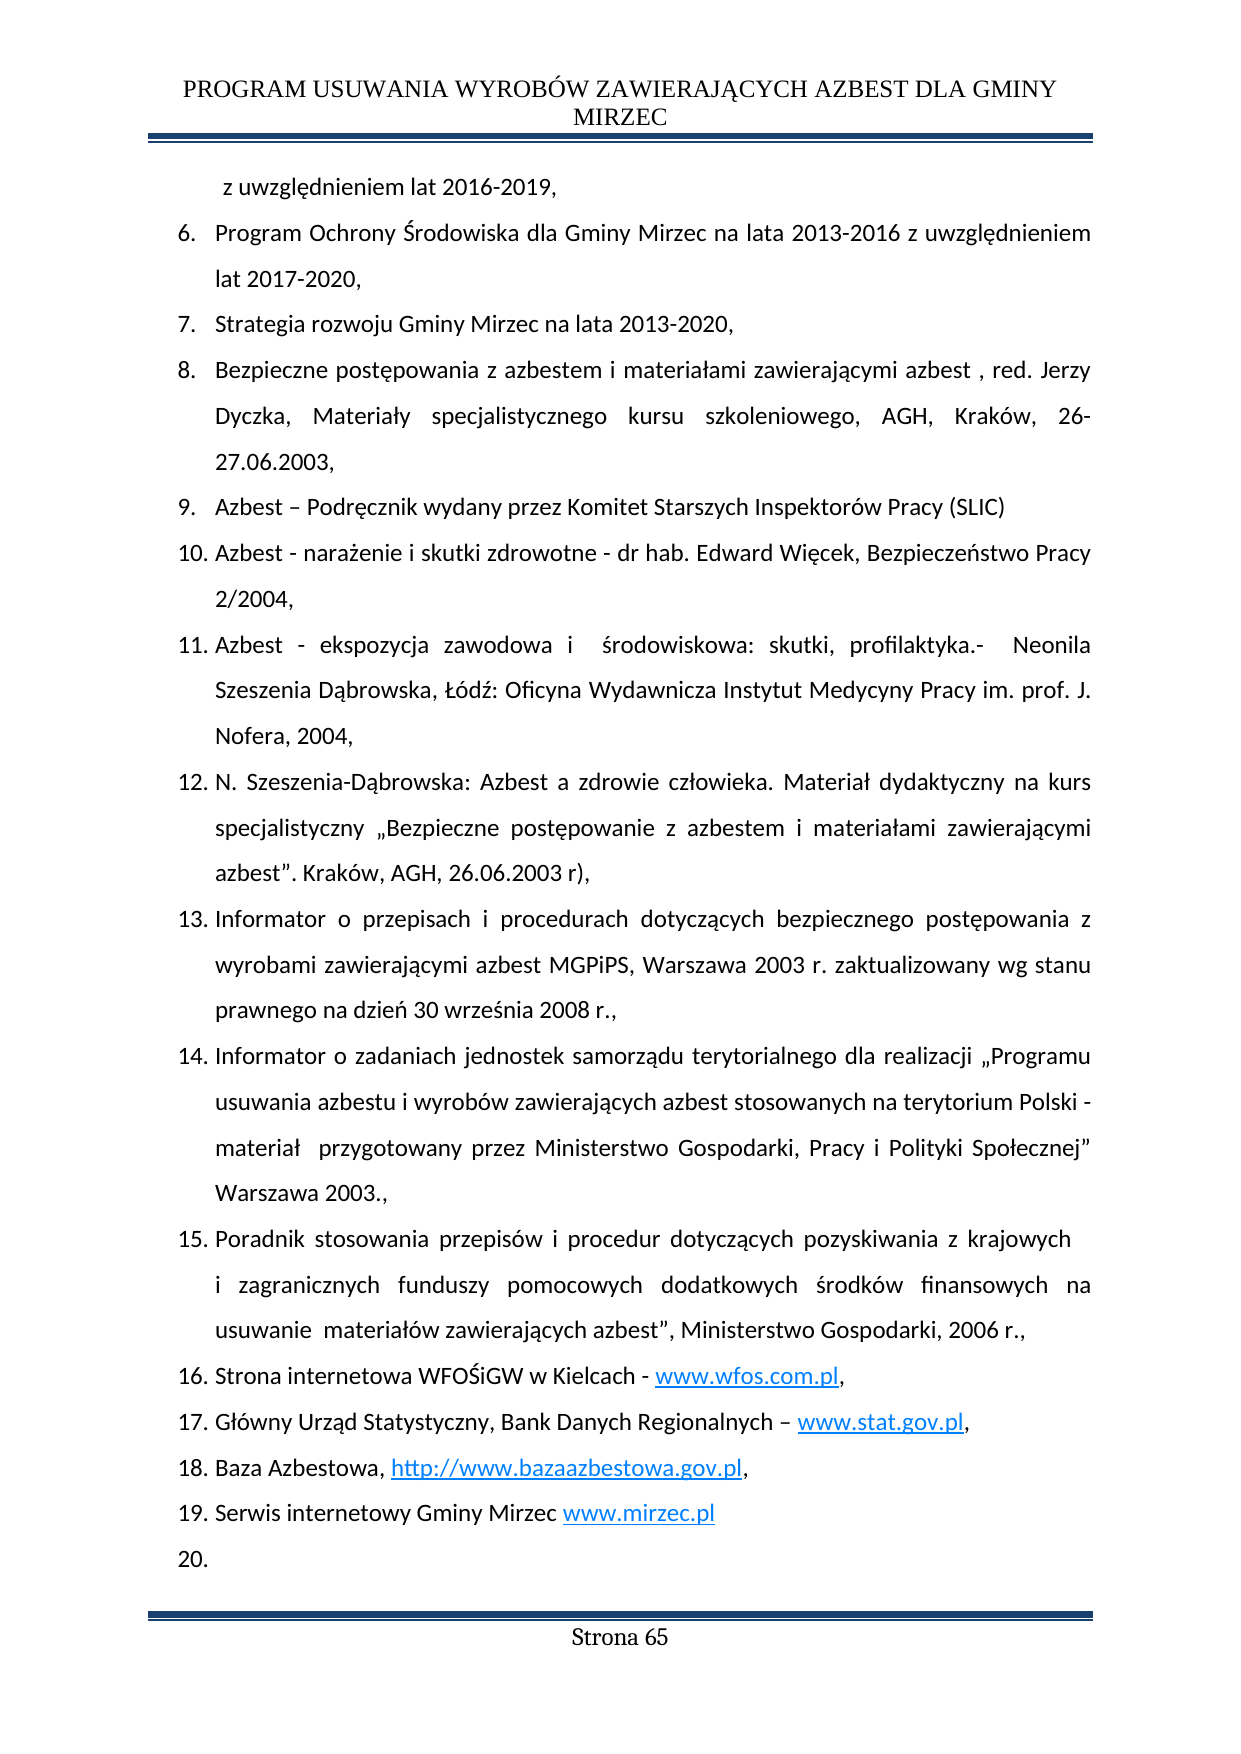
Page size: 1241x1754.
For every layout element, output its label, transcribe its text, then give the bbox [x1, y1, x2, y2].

list Informator o zadaniach jednostek samorządu terytorialnego dla realizacji „Programu usuwania azbestu i wyrobów zawierających azbest stosowanych na terytorium Polski - materiał przygotowany przez Ministerstwo Gospodarki, Pracy i Polityki Społecznej” Warszawa 2003., [177, 1040, 1093, 1208]
list Azbest - ekspozycja zawodowa i środowiskowa: skutki, profilaktyka.- Neonila Szeszenia Dąbrowska, Łódź: Oficyna Wydawnicza Instytut Medycyny Pracy im. prof. J. Nofera, 2004, [177, 629, 1093, 751]
list Strategia rozwoju Gminy Mirzec na lata 2013-2020, [177, 309, 1093, 339]
list N. Szeszenia-Dąbrowska: Azbest a zdrowie człowieka. Materiał dydaktyczny na kurs specjalistyczny „Bezpieczne postępowanie z azbestem i materiałami zawierającymi azbest”. Kraków, AGH, 26.06.2003 r), [177, 766, 1093, 888]
list Informator o przepisach i procedurach dotyczących bezpiecznego postępowania z wyrobami zawierającymi azbest MGPiPS, Warszawa 2003 r. zaktualizowany wg stanu prawnego na dzień 30 września 2008 r., [177, 903, 1093, 1025]
list z uwzględnieniem lat 2016-2019, [223, 171, 1093, 202]
list Serwis internetowy Gminy Mirzec www.mirzec.pl [177, 1498, 1093, 1528]
list Azbest - narażenie i skutki zdrowotne - dr hab. Edward Więcek, Bezpieczeństwo Pracy 2/2004, [177, 537, 1093, 613]
list Bezpieczne postępowania z azbestem i materiałami zawierającymi azbest , red. Jerzy Dyczka, Materiały specjalistycznego kursu szkoleniowego, AGH, Kraków, 26-27.06.2003, [177, 354, 1093, 476]
list Strona internetowa WFOŚiGW w Kielcach - www.wfos.com.pl, [177, 1360, 1093, 1391]
list Główny Urząd Statystyczny, Bank Danych Regionalnych – www.stat.gov.pl, [177, 1406, 1093, 1437]
list Poradnik stosowania przepisów i procedur dotyczących pozyskiwania z krajowych i zagranicznych funduszy pomocowych dodatkowych środków finansowych na usuwanie materiałów zawierających azbest”, Ministerstwo Gospodarki, 2006 r., [177, 1223, 1093, 1345]
list Azbest – Podręcznik wydany przez Komitet Starszych Inspektorów Pracy (SLIC) [177, 492, 1093, 522]
list Program Ochrony Środowiska dla Gminy Mirzec na lata 2013-2016 z uwzględnieniem lat 2017-2020, [177, 217, 1093, 293]
list Baza Azbestowa, http://www.bazaazbestowa.gov.pl, [177, 1452, 1093, 1482]
